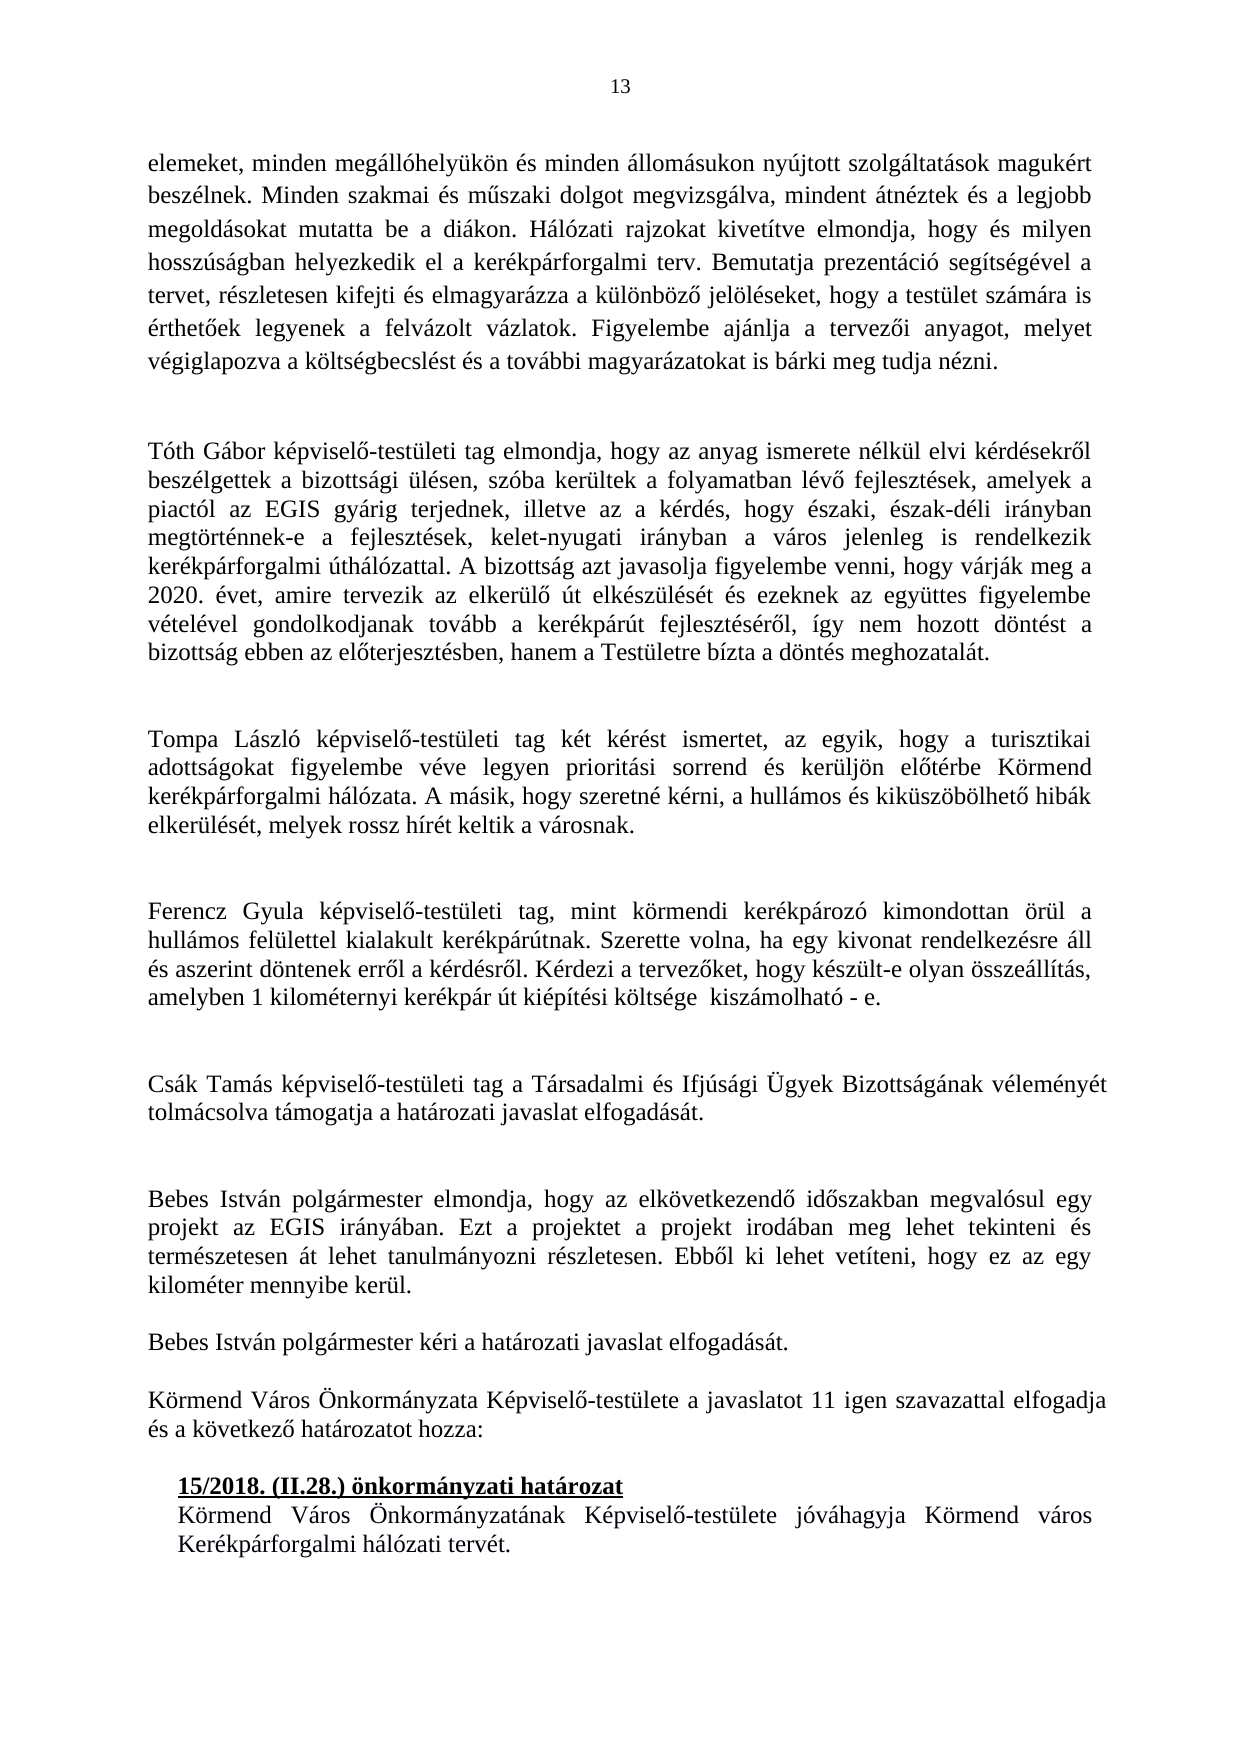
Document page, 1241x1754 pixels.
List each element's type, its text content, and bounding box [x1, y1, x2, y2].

text Bebes István polgármester elmondja, hogy az elkövetkezendő időszakban megvalósul egy projekt az EGIS irányában. Ezt a projektet a projekt irodában meg lehet tekinteni és természetesen át lehet tanulmányozni részletesen. Ebből ki lehet vetíteni, hogy ez az egy kilométer mennyibe kerül. [148, 1184, 1093, 1299]
text 15/2018. (II.28.) önkormányzati határozat [177, 1471, 1093, 1500]
text Tompa László képviselő-testületi tag két kérést ismertet, az egyik, hogy a turisztikai adottságokat figyelembe véve legyen prioritási sorrend és kerüljön előtérbe Körmend kerékpárforgalmi hálózata. A másik, hogy szeretné kérni, a hullámos és kiküszöbölhető hibák elkerülését, melyek rossz hírét keltik a városnak. [148, 724, 1093, 839]
text Ferencz Gyula képviselő-testületi tag, mint körmendi kerékpározó kimondottan örül a hullámos felülettel kialakult kerékpárútnak. Szerette volna, ha egy kivonat rendelkezésre áll és aszerint döntenek erről a kérdésről. Kérdezi a tervezőket, hogy készült-e olyan összeállítás, amelyben 1 kilométernyi kerékpár út kiépítési költsége kiszámolható - e. [148, 896, 1093, 1011]
text Bebes István polgármester kéri a határozati javaslat elfogadását. [148, 1327, 1108, 1356]
text Körmend Város Önkormányzatának Képviselő-testülete jóváhagyja Körmend város Kerékpárforgalmi hálózati tervét. [177, 1500, 1093, 1557]
text Tóth Gábor képviselő-testületi tag elmondja, hogy az anyag ismerete nélkül elvi kérdésekről beszélgettek a bizottsági ülésen, szóba kerültek a folyamatban lévő fejlesztések, amelyek a piactól az EGIS gyárig terjednek, illetve az a kérdés, hogy északi, észak-déli irányban megtörténnek-e a fejlesztések, kelet-nyugati irányban a város jelenleg is rendelkezik kerékpárforgalmi úthálózattal. A bizottság azt javasolja figyelembe venni, hogy várják meg a 2020. évet, amire tervezik az elkerülő út elkészülését és ezeknek az együttes figyelembe vételével gondolkodjanak tovább a kerékpárút fejlesztéséről, így nem hozott döntést a bizottság ebben az előterjesztésben, hanem a Testületre bízta a döntés meghozatalát. [148, 436, 1093, 666]
text Csák Tamás képviselő-testületi tag a Társadalmi és Ifjúsági Ügyek Bizottságának véleményét tolmácsolva támogatja a határozati javaslat elfogadását. [148, 1069, 1108, 1126]
text Körmend Város Önkormányzata Képviselő-testülete a javaslatot 11 igen szavazattal elfogadja és a következő határozatot hozza: [148, 1385, 1108, 1442]
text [148, 148, 1093, 374]
